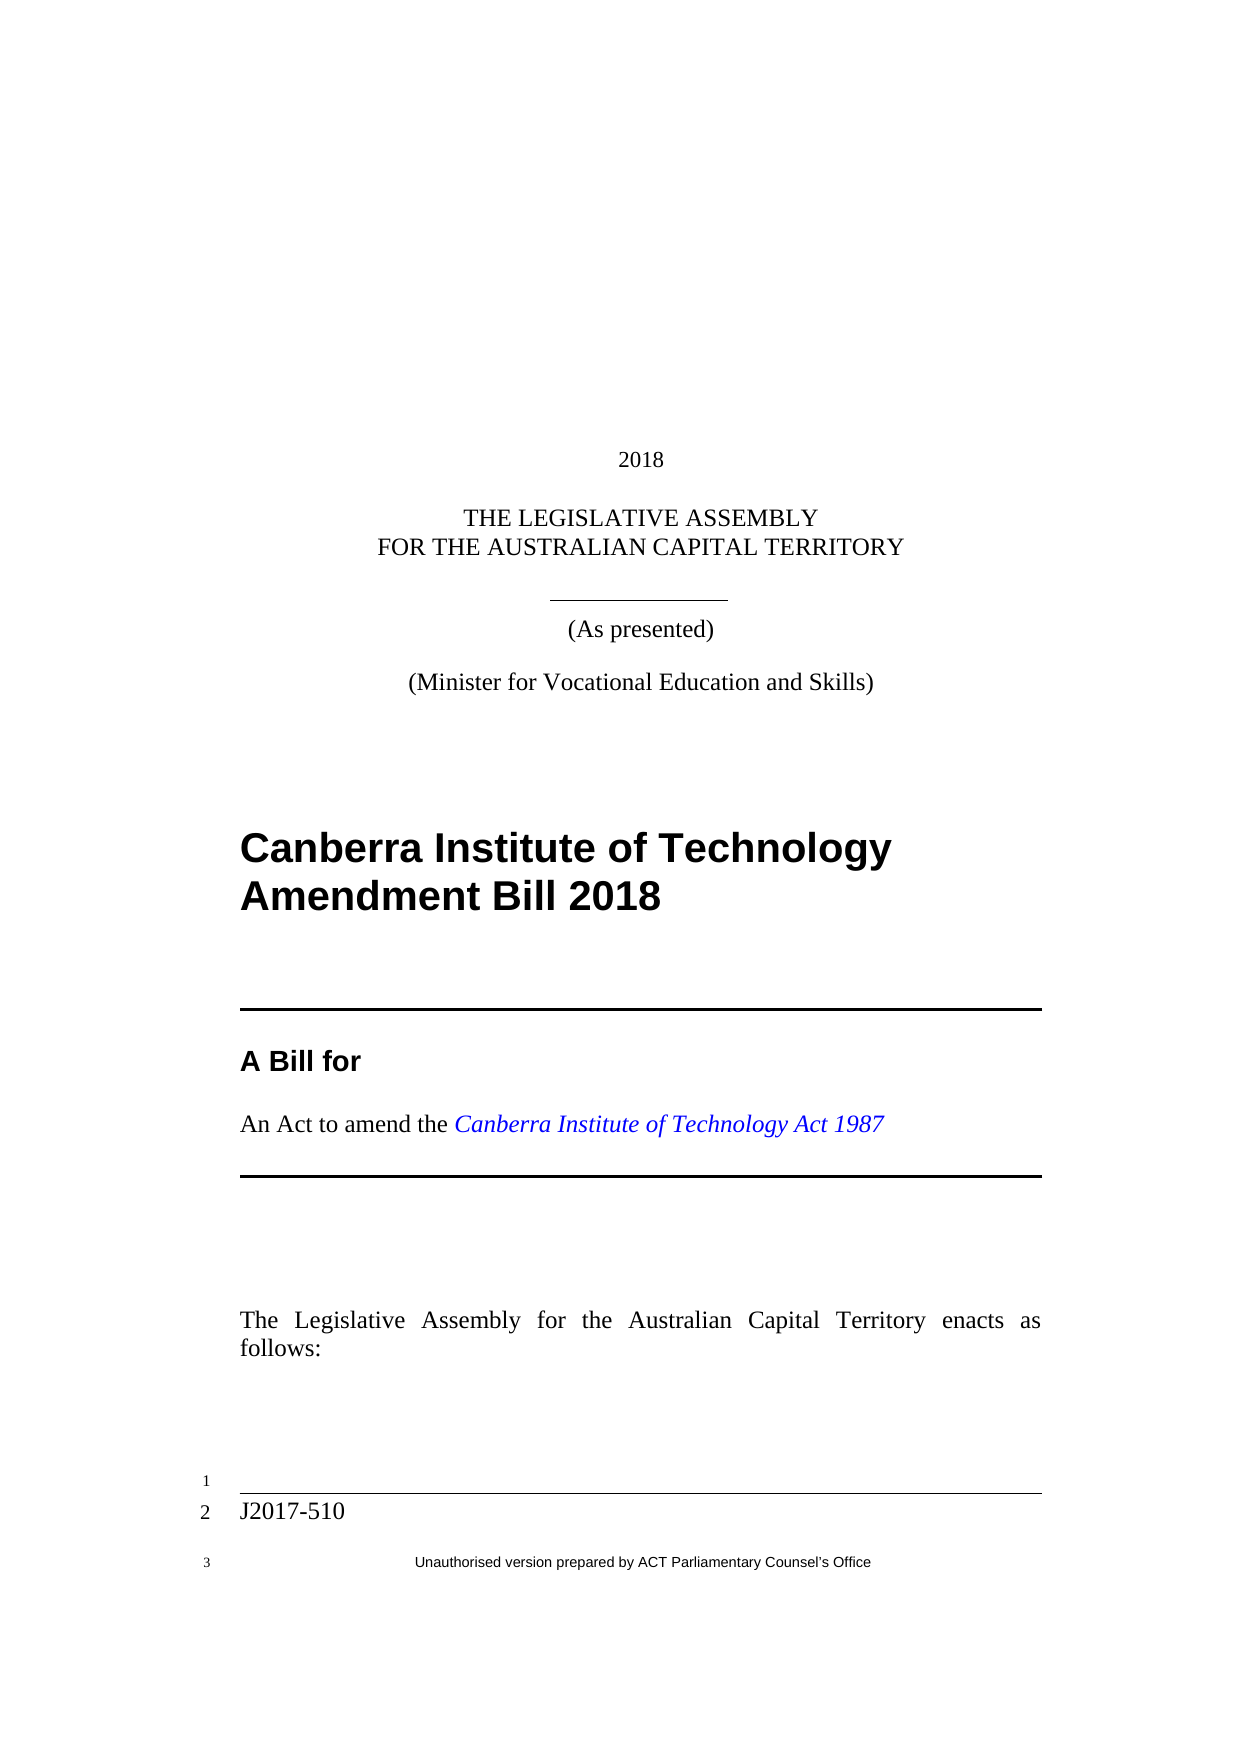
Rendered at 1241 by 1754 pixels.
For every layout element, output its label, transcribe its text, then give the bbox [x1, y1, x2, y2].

title An Act to amend the Canberra Institute of Technology Act 1987 [239, 1109, 1042, 1138]
text (Minister for Vocational Education and Skills) [239, 667, 1042, 696]
text The Legislative Assembly for the Australian Capital Territory enacts as follows: [239, 1305, 1042, 1362]
text THE LEGISLATIVE ASSEMBLY FOR THE AUSTRALIAN CAPITAL TERRITORY [239, 503, 1042, 561]
text Canberra Institute of Technology Amendment Bill 2018 [239, 823, 1042, 919]
text A Bill for [239, 1044, 1042, 1078]
text (As presented) [239, 614, 1042, 642]
text 2018 [239, 446, 1042, 472]
